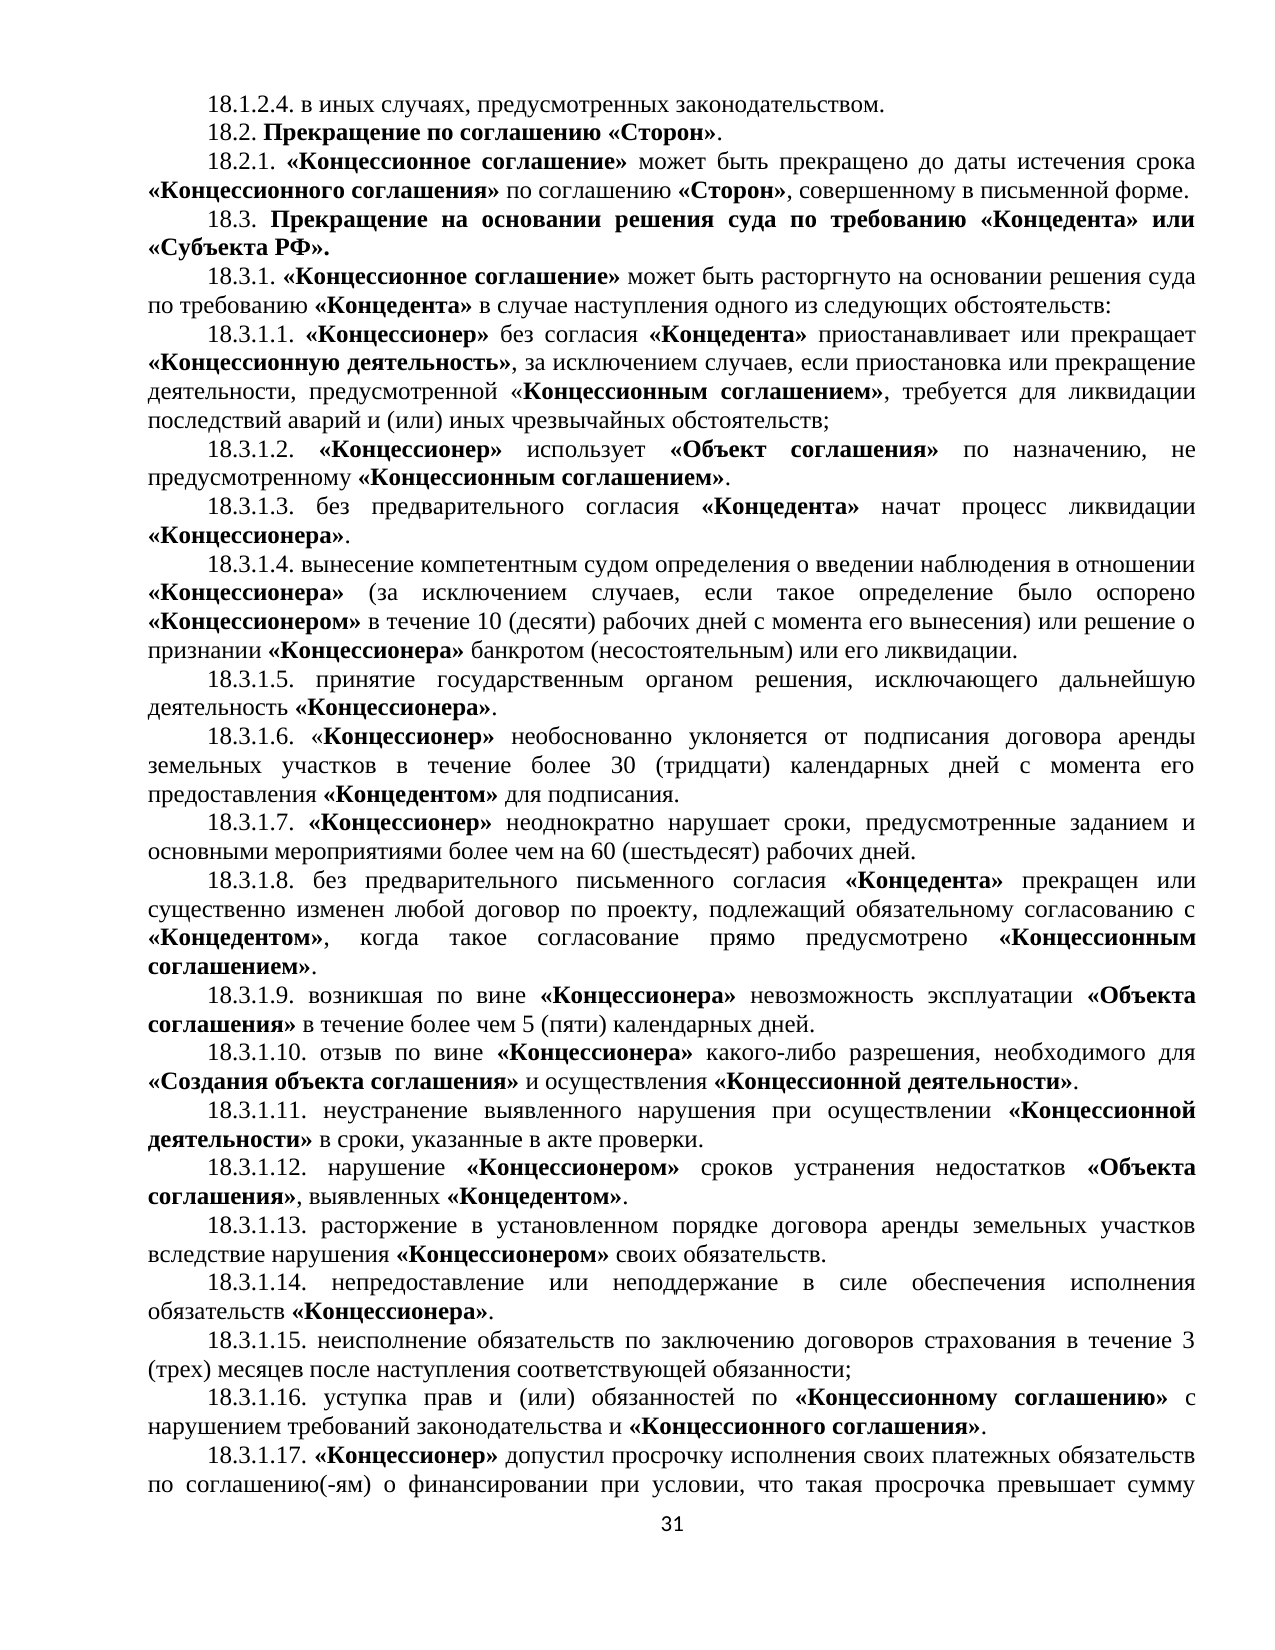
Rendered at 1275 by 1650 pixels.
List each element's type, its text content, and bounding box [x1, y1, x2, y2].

text 18.3.1.13. расторжение в установленном порядке договора аренды земельных участков вследствие нарушения «Концессионером» своих обязательств. [148, 1210, 1196, 1267]
text 18.3. Прекращение на основании решения суда по требованию «Концедента» или «Субъекта РФ». [148, 204, 1196, 261]
text 18.3.1.1. «Концессионер» без согласия «Концедента» приостанавливает или прекращает «Концессионную деятельность», за исключением случаев, если приостановка или прекращение деятельности, предусмотренной «Концессионным соглашением», требуется для ликвидации последствий аварий и (или) иных чрезвычайных обстоятельств; [148, 319, 1196, 434]
text 18.3.1.4. вынесение компетентным судом определения о введении наблюдения в отношении «Концессионера» (за исключением случаев, если такое определение было оспорено «Концессионером» в течение 10 (десяти) рабочих дней с момента его вынесения) или решение о признании «Концессионера» банкротом (несостоятельным) или его ликвидации. [148, 549, 1196, 664]
text 18.3.1.15. неисполнение обязательств по заключению договоров страхования в течение 3 (трех) месяцев после наступления соответствующей обязанности; [148, 1325, 1196, 1382]
text 18.3.1.16. уступка прав и (или) обязанностей по «Концессионному соглашению» с нарушением требований законодательства и «Концессионного соглашения». [148, 1382, 1196, 1440]
text 18.3.1.14. непредоставление или неподдержание в силе обеспечения исполнения обязательств «Концессионера». [148, 1267, 1196, 1325]
text 18.3.1.7. «Концессионер» неоднократно нарушает сроки, предусмотренные заданием и основными мероприятиями более чем на 60 (шестьдесят) рабочих дней. [148, 807, 1196, 865]
text 18.3.1.2. «Концессионер» использует «Объект соглашения» по назначению, не предусмотренному «Концессионным соглашением». [148, 434, 1196, 491]
text 18.2. Прекращение по соглашению «Сторон». [148, 117, 1196, 146]
text 18.3.1.11. неустранение выявленного нарушения при осуществлении «Концессионной деятельности» в сроки, указанные в акте проверки. [148, 1095, 1196, 1152]
text 18.2.1. «Концессионное соглашение» может быть прекращено до даты истечения срока «Концессионного соглашения» по соглашению «Сторон», совершенному в письменной форме. [148, 146, 1196, 204]
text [148, 1440, 1196, 1497]
text 18.3.1.10. отзыв по вине «Концессионера» какого-либо разрешения, необходимого для «Создания объекта соглашения» и осуществления «Концессионной деятельности». [148, 1037, 1196, 1095]
text 18.3.1. «Концессионное соглашение» может быть расторгнуто на основании решения суда по требованию «Концедента» в случае наступления одного из следующих обстоятельств: [148, 261, 1196, 319]
text 18.3.1.3. без предварительного согласия «Концедента» начат процесс ликвидации «Концессионера». [148, 491, 1196, 549]
text 18.3.1.8. без предварительного письменного согласия «Концедента» прекращен или существенно изменен любой договор по проекту, подлежащий обязательному согласованию с «Концедентом», когда такое согласование прямо предусмотрено «Концессионным соглашением». [148, 865, 1196, 980]
text 18.3.1.9. возникшая по вине «Концессионера» невозможность эксплуатации «Объекта соглашения» в течение более чем 5 (пяти) календарных дней. [148, 980, 1196, 1037]
text 18.3.1.12. нарушение «Концессионером» сроков устранения недостатков «Объекта соглашения», выявленных «Концедентом». [148, 1152, 1196, 1210]
text 18.1.2.4. в иных случаях, предусмотренных законодательством. [148, 89, 1196, 117]
text 18.3.1.5. принятие государственным органом решения, исключающего дальнейшую деятельность «Концессионера». [148, 664, 1196, 721]
text 18.3.1.6. «Концессионер» необоснованно уклоняется от подписания договора аренды земельных участков в течение более 30 (тридцати) календарных дней с момента его предоставления «Концедентом» для подписания. [148, 721, 1196, 807]
